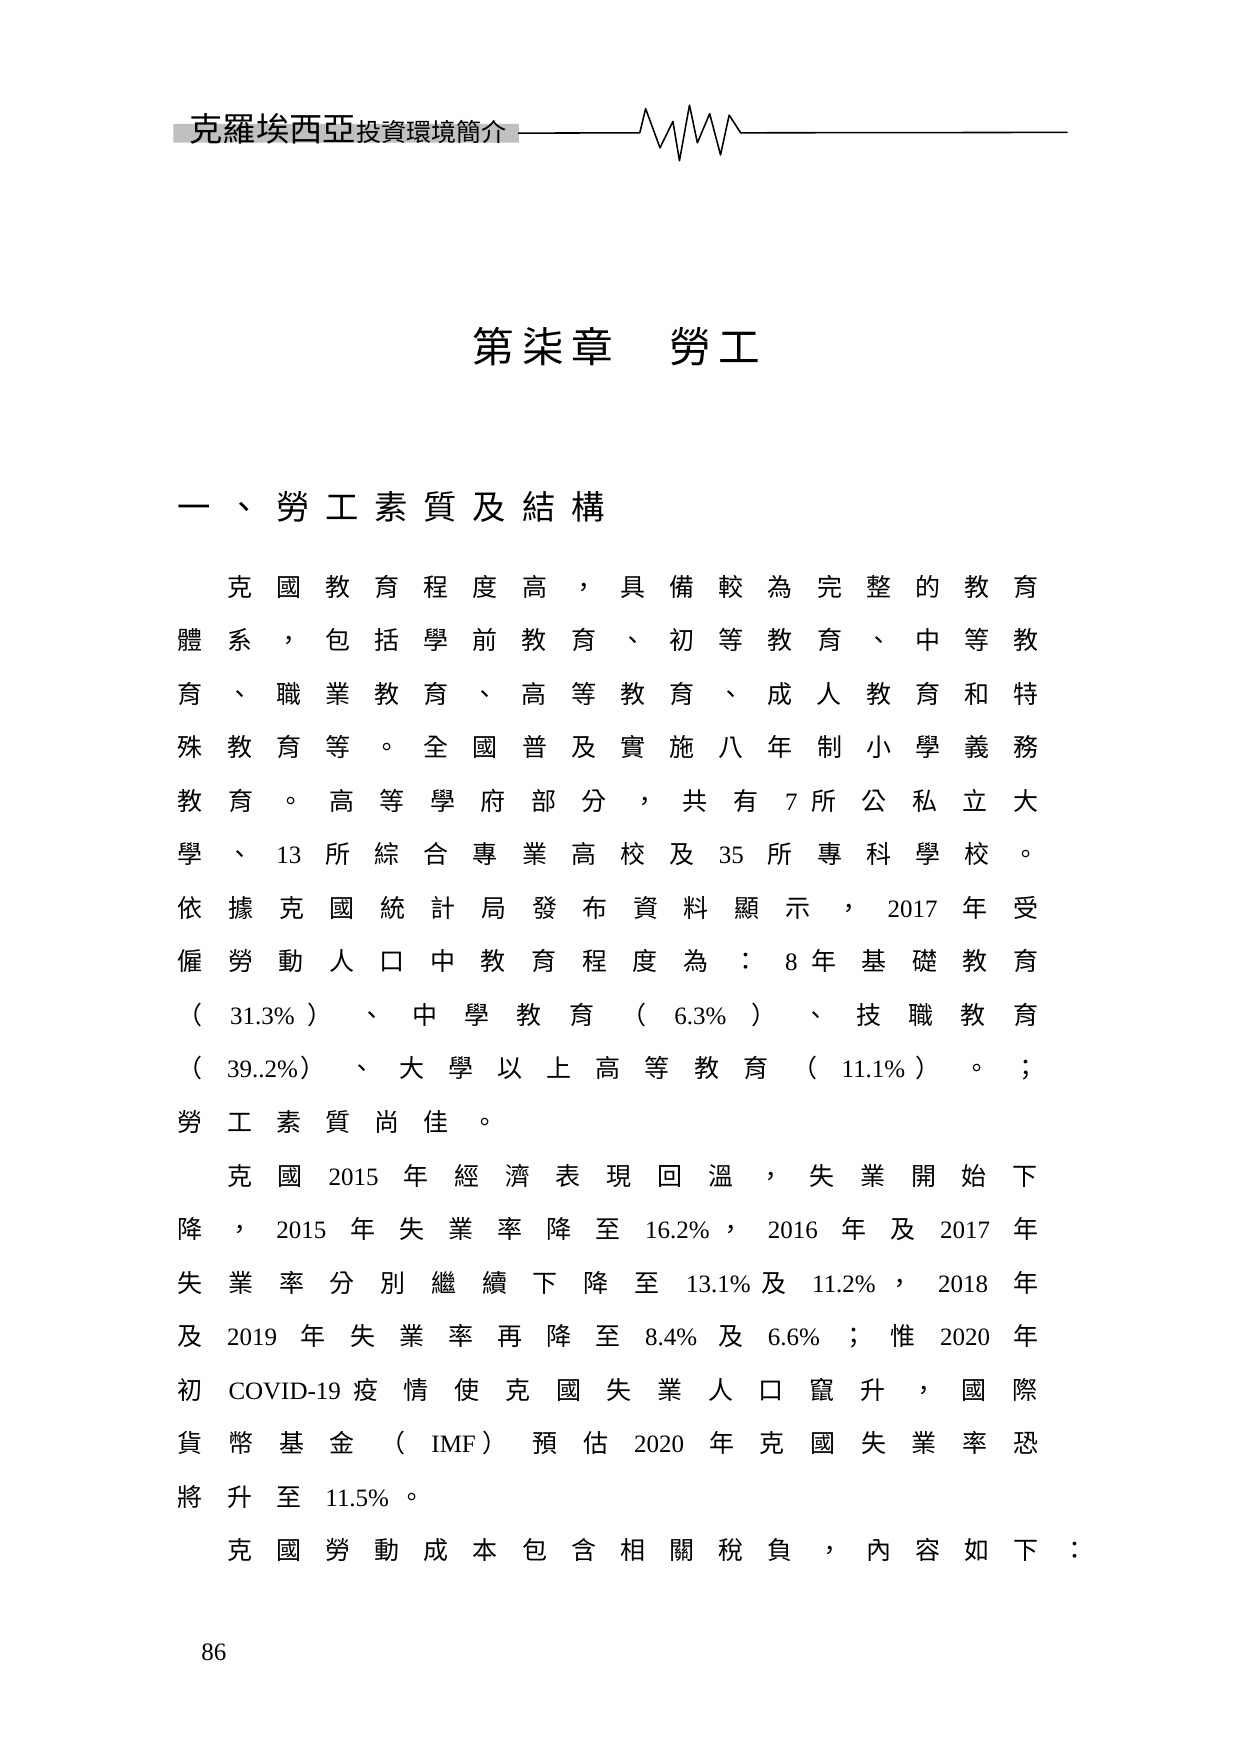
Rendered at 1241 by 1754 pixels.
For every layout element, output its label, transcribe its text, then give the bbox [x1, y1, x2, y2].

text 第柒章 勞工 [178, 291, 1063, 398]
text 克國2015年經濟表現回溫，失業開始下降，2015年失業率降至16.2%，2016年及2017年失業率分別繼續下降至13.1%及11.2%，2018年及2019年失業率再降至8.4%及6.6%；惟2020年初COVID-19疫情使克國失業人口竄升，國際貨幣基金（IMF）預估2020年克國失業率恐將升至11.5%。 [178, 1147, 1063, 1522]
text 一、勞工素質及結構 [178, 478, 1063, 532]
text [178, 1522, 1063, 1576]
text 克國教育程度高，具備較為完整的教育體系，包括學前教育、初等教育、中等教育、職業教育、高等教育、成人教育和特殊教育等。全國普及實施八年制小學義務教育。高等學府部分，共有7所公私立大學、13所綜合專業高校及35所專科學校。依據克國統計局發布資料顯示，2017年受僱勞動人口中教育程度為：8年基礎教育（31.3%）、中學教育（6.3%）、技職教育（39..2%）、大學以上高等教育（11.1%）。；勞工素質尚佳。 [178, 558, 1063, 1147]
